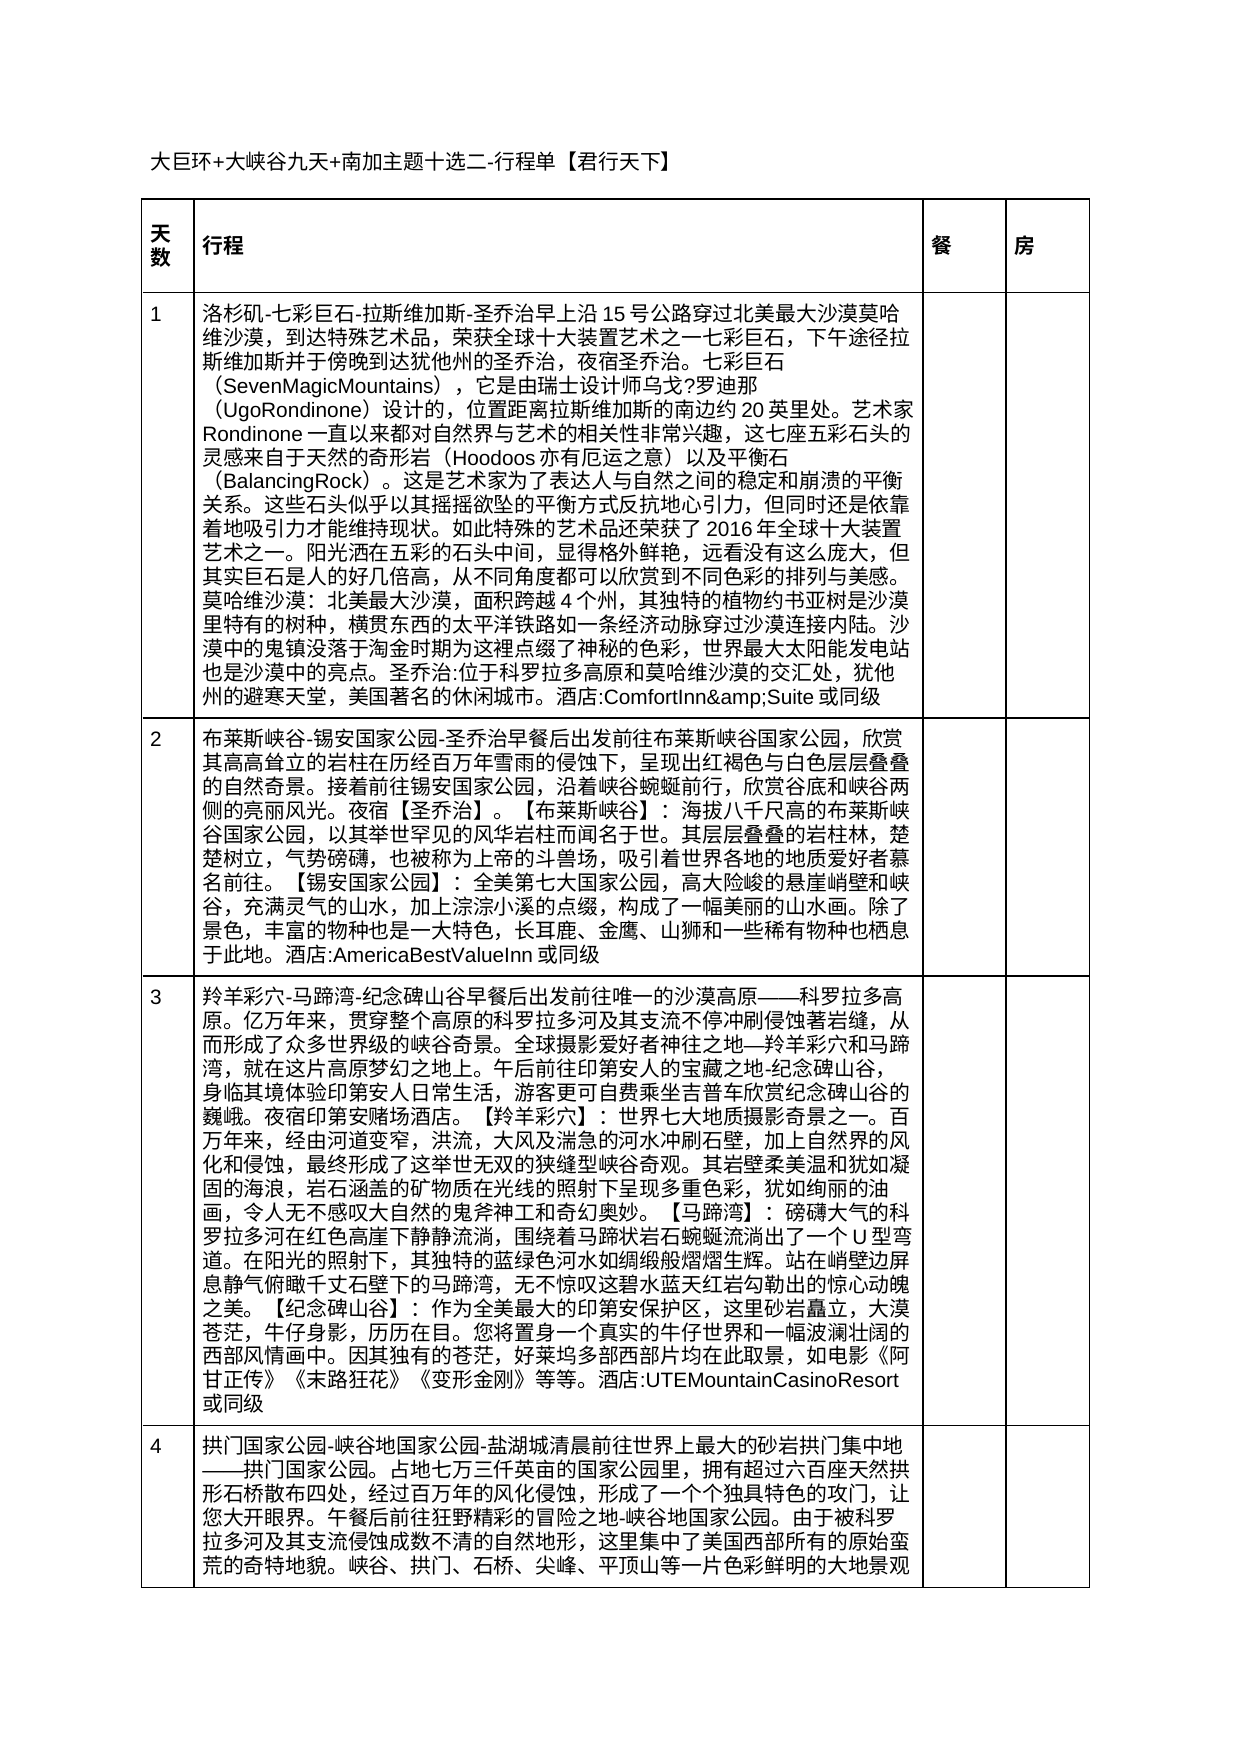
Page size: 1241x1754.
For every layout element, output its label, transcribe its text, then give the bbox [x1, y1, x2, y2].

table_cell 2 [142, 718, 193, 975]
table_header 行程 [195, 200, 922, 292]
table_cell [924, 977, 1005, 1424]
table_cell [1007, 977, 1089, 1424]
table_cell [924, 1426, 1005, 1586]
table_cell [1007, 1426, 1089, 1586]
table_cell 3 [142, 976, 193, 1424]
table_cell 洛杉矶-七彩巨石-拉斯维加斯-圣乔治早上沿15号公路穿过北美最大沙漠莫哈维沙漠，到达特殊艺术品，荣获全球十大装置艺术之一七彩巨石，下午途径拉斯维加斯并于傍晚到达犹他州的圣乔治，夜宿圣乔治。七彩巨石（SevenMagicMountains），它是由瑞士设计师乌戈?罗迪那（UgoRondinone）设计的，位置距离拉斯维加斯的南边约20英里处。艺术家Rondinone一直以来都对自然界与艺术的相关性非常兴趣，这七座五彩石头的灵感来自于天然的奇形岩（Hoodoos亦有厄运之意）以及平衡石（BalancingRock）。这是艺术家为了表达人与自然之间的稳定和崩溃的平衡关系。这些石头似乎以其摇摇欲坠的平衡方式反抗地心引力，但同时还是依靠着地吸引力才能维持现状。如此特殊的艺术品还荣获了2016年全球十大装置艺术之一。阳光洒在五彩的石头中间，显得格外鲜艳，远看没有这么庞大，但其实巨石是人的好几倍高，从不同角度都可以欣赏到不同色彩的排列与美感。莫哈维沙漠：北美最大沙漠，面积跨越4个州，其独特的植物约书亚树是沙漠里特有的树种，横贯东西的太平洋铁路如一条经济动脉穿过沙漠连接内陆。沙漠中的鬼镇没落于淘金时期为这裡点缀了神秘的色彩，世界最大太阳能发电站也是沙漠中的亮点。圣乔治:位于科罗拉多高原和莫哈维沙漠的交汇处，犹他州的避寒天堂，美国著名的休闲城市。酒店:ComfortInn&amp;Suite或同级 [195, 293, 922, 717]
table_cell 羚羊彩穴-马蹄湾-纪念碑山谷早餐后出发前往唯一的沙漠高原——科罗拉多高原。亿万年来，贯穿整个高原的科罗拉多河及其支流不停冲刷侵蚀著岩缝，从而形成了众多世界级的峡谷奇景。全球摄影爱好者神往之地—羚羊彩穴和马蹄湾，就在这片高原梦幻之地上。午后前往印第安人的宝藏之地-纪念碑山谷，身临其境体验印第安人日常生活，游客更可自费乘坐吉普车欣赏纪念碑山谷的巍峨。夜宿印第安赌场酒店。【羚羊彩穴】：世界七大地质摄影奇景之一。百万年来，经由河道变窄，洪流，大风及湍急的河水冲刷石壁，加上自然界的风化和侵蚀，最终形成了这举世无双的狭缝型峡谷奇观。其岩壁柔美温和犹如凝固的海浪，岩石涵盖的矿物质在光线的照射下呈现多重色彩，犹如绚丽的油画，令人无不感叹大自然的鬼斧神工和奇幻奥妙。【马蹄湾】：磅礴大气的科罗拉多河在红色高崖下静静流淌，围绕着马蹄状岩石蜿蜒流淌出了一个U型弯道。在阳光的照射下，其独特的蓝绿色河水如绸缎般熠熠生辉。站在峭壁边屏息静气俯瞰千丈石壁下的马蹄湾，无不惊叹这碧水蓝天红岩勾勒出的惊心动魄之美。【纪念碑山谷】：作为全美最大的印第安保护区，这里砂岩矗立，大漠苍茫，牛仔身影，历历在目。您将置身一个真实的牛仔世界和一幅波澜壮阔的西部风情画中。因其独有的苍茫，好莱坞多部西部片均在此取景，如电影《阿甘正传》《末路狂花》《变形金刚》等等。酒店:UTEMountainCasinoResort或同级 [195, 977, 922, 1424]
table_cell [924, 719, 1005, 975]
table_cell 4 [142, 1426, 193, 1586]
table_cell [924, 293, 1005, 717]
text 大巨环+大峡谷九天+南加主题十选二-行程单【君行天下】 [150, 150, 1090, 174]
table_header 餐 [924, 200, 1005, 292]
table_header 房 [1007, 200, 1089, 292]
table_cell 1 [142, 293, 193, 717]
table_cell [1007, 719, 1089, 975]
table_cell 布莱斯峡谷-锡安国家公园-圣乔治早餐后出发前往布莱斯峡谷国家公园，欣赏其高高耸立的岩柱在历经百万年雪雨的侵蚀下，呈现出红褐色与白色层层叠叠的自然奇景。接着前往锡安国家公园，沿着峡谷蜿蜒前行，欣赏谷底和峡谷两侧的亮丽风光。夜宿【圣乔治】。【布莱斯峡谷】：海拔八千尺高的布莱斯峡谷国家公园，以其举世罕见的风华岩柱而闻名于世。其层层叠叠的岩柱林，楚楚树立，气势磅礴，也被称为上帝的斗兽场，吸引着世界各地的地质爱好者慕名前往。【锡安国家公园】：全美第七大国家公园，高大险峻的悬崖峭壁和峡谷，充满灵气的山水，加上淙淙小溪的点缀，构成了一幅美丽的山水画。除了景色，丰富的物种也是一大特色，长耳鹿、金鹰、山狮和一些稀有物种也栖息于此地。酒店:AmericaBestValueInn或同级 [195, 719, 922, 975]
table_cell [195, 1426, 922, 1586]
table_header 天数 [142, 200, 193, 292]
table_cell [1007, 293, 1089, 717]
